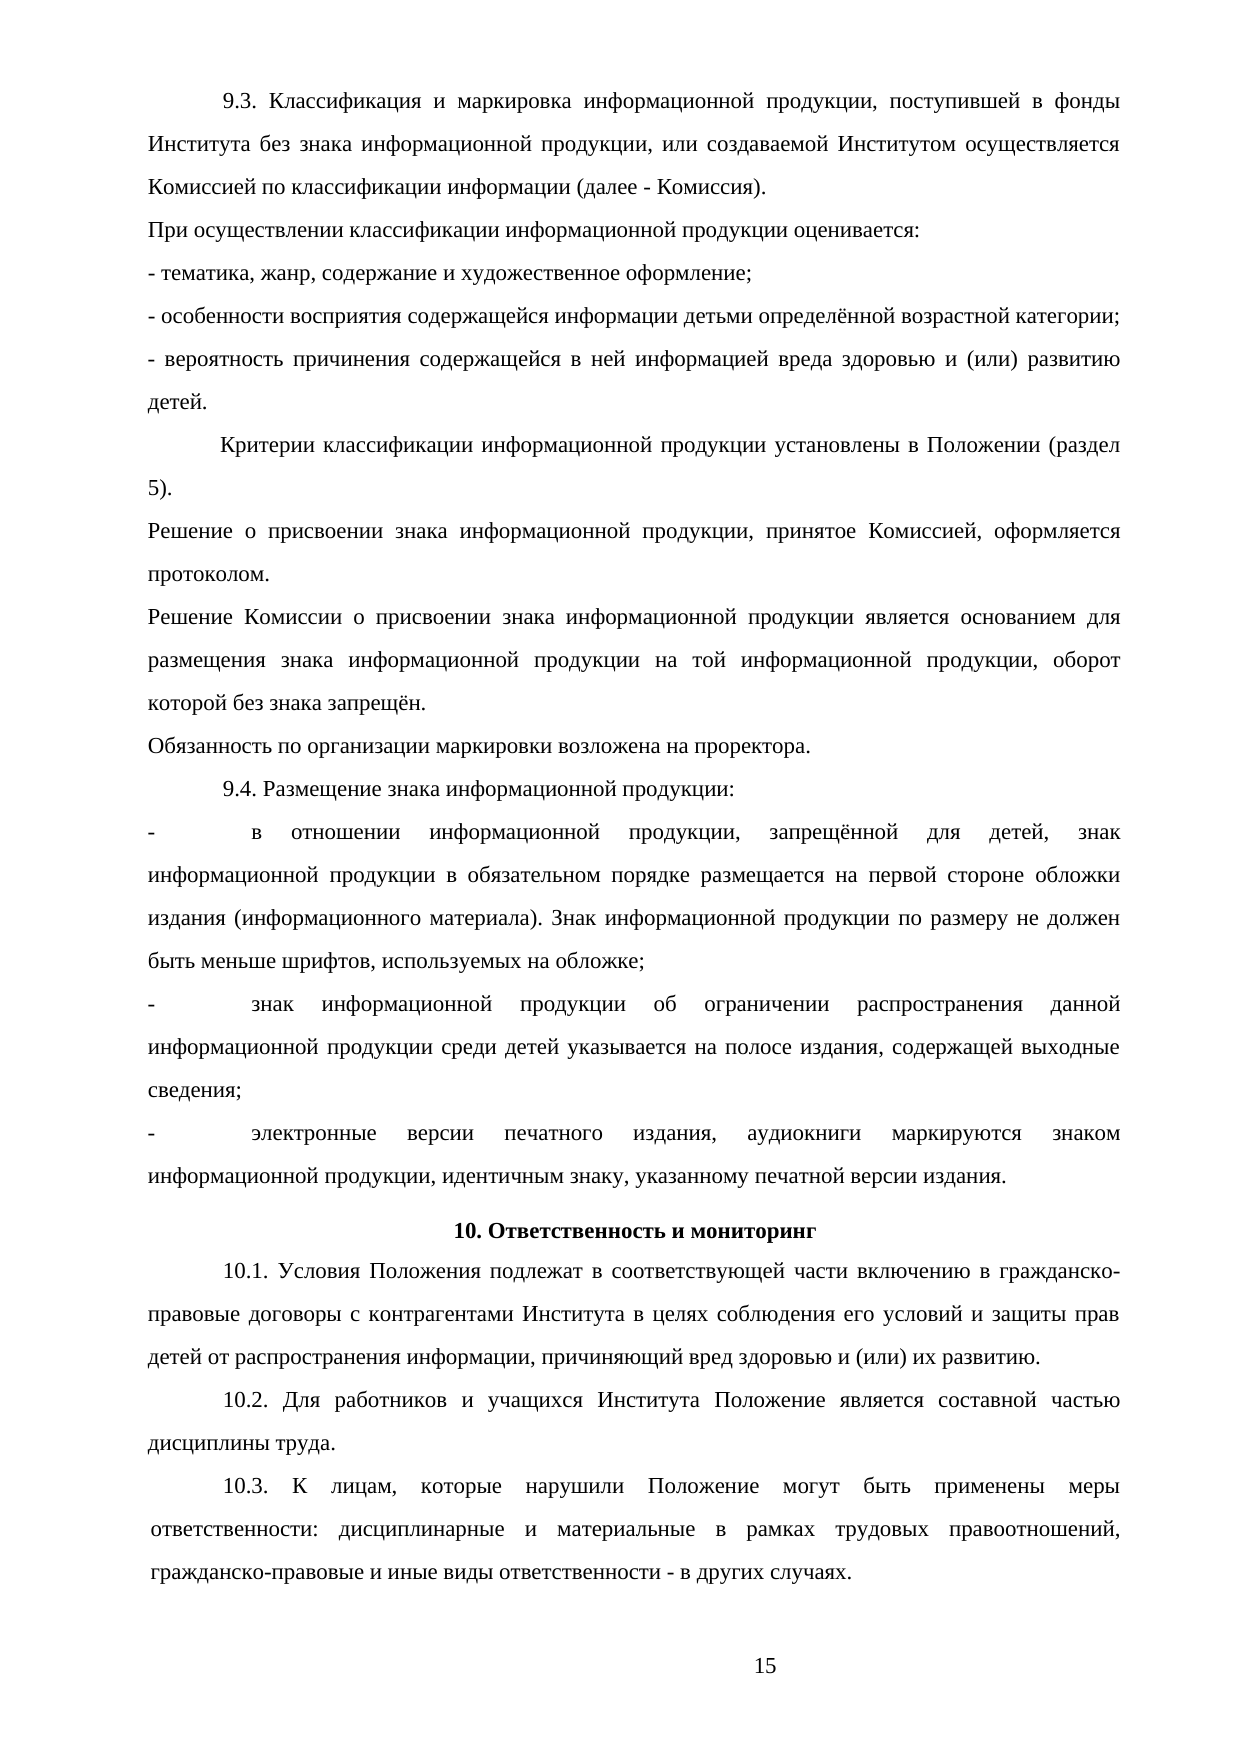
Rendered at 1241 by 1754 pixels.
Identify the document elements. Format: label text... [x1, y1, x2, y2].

text 10. Ответственность и мониторинг [148, 1217, 1122, 1244]
list в отношении информационной продукции, запрещённой для детей, знак информационной продукции в обязательном порядке размещается на первой стороне обложки издания (информационного материала). Знак информационной продукции по размеру не должен быть меньше шрифтов, используемых на обложке; [147, 805, 1122, 977]
text 10.3. К лицам, которые нарушили Положение могут быть применены меры ответственности: дисциплинарные и материальные в рамках трудовых правоотношений, гражданско-правовые и иные виды ответственности - в других случаях. [150, 1459, 1122, 1588]
text - вероятность причинения содержащейся в ней информацией вреда здоровью и (или) развитию детей. [147, 332, 1122, 418]
text Критерии классификации информационной продукции установлены в Положении (раздел 5). [148, 418, 1122, 504]
text Решение о присвоении знака информационной продукции, принятое Комиссией, оформляется протоколом. [147, 504, 1122, 590]
text Решение Комиссии о присвоении знака информационной продукции является основанием для размещения знака информационной продукции на той информационной продукции, оборот которой без знака запрещён. [147, 590, 1122, 719]
text 10.2. Для работников и учащихся Института Положение является составной частью дисциплины труда. [148, 1373, 1122, 1459]
text 10.1. Условия Положения подлежат в соответствующей части включению в гражданско-правовые договоры с контрагентами Института в целях соблюдения его условий и защиты прав детей от распространения информации, причиняющий вред здоровью и (или) их развитию. [148, 1244, 1122, 1373]
text - тематика, жанр, содержание и художественное оформление; [148, 246, 1122, 289]
list электронные версии печатного издания, аудиокниги маркируются знаком информационной продукции, идентичным знаку, указанному печатной версии издания. [147, 1106, 1122, 1192]
text При осуществлении классификации информационной продукции оценивается: [148, 203, 1122, 246]
list знак информационной продукции об ограничении распространения данной информационной продукции среди детей указывается на полосе издания, содержащей выходные сведения; [147, 977, 1122, 1106]
text 9.3. Классификация и маркировка информационной продукции, поступившей в фонды Института без знака информационной продукции, или создаваемой Институтом осуществляется Комиссией по классификации информации (далее - Комиссия). [148, 74, 1122, 203]
text 9.4. Размещение знака информационной продукции: [148, 762, 1122, 805]
text - особенности восприятия содержащейся информации детьми определённой возрастной категории; [148, 289, 1122, 332]
text Обязанность по организации маркировки возложена на проректора. [148, 719, 1122, 762]
